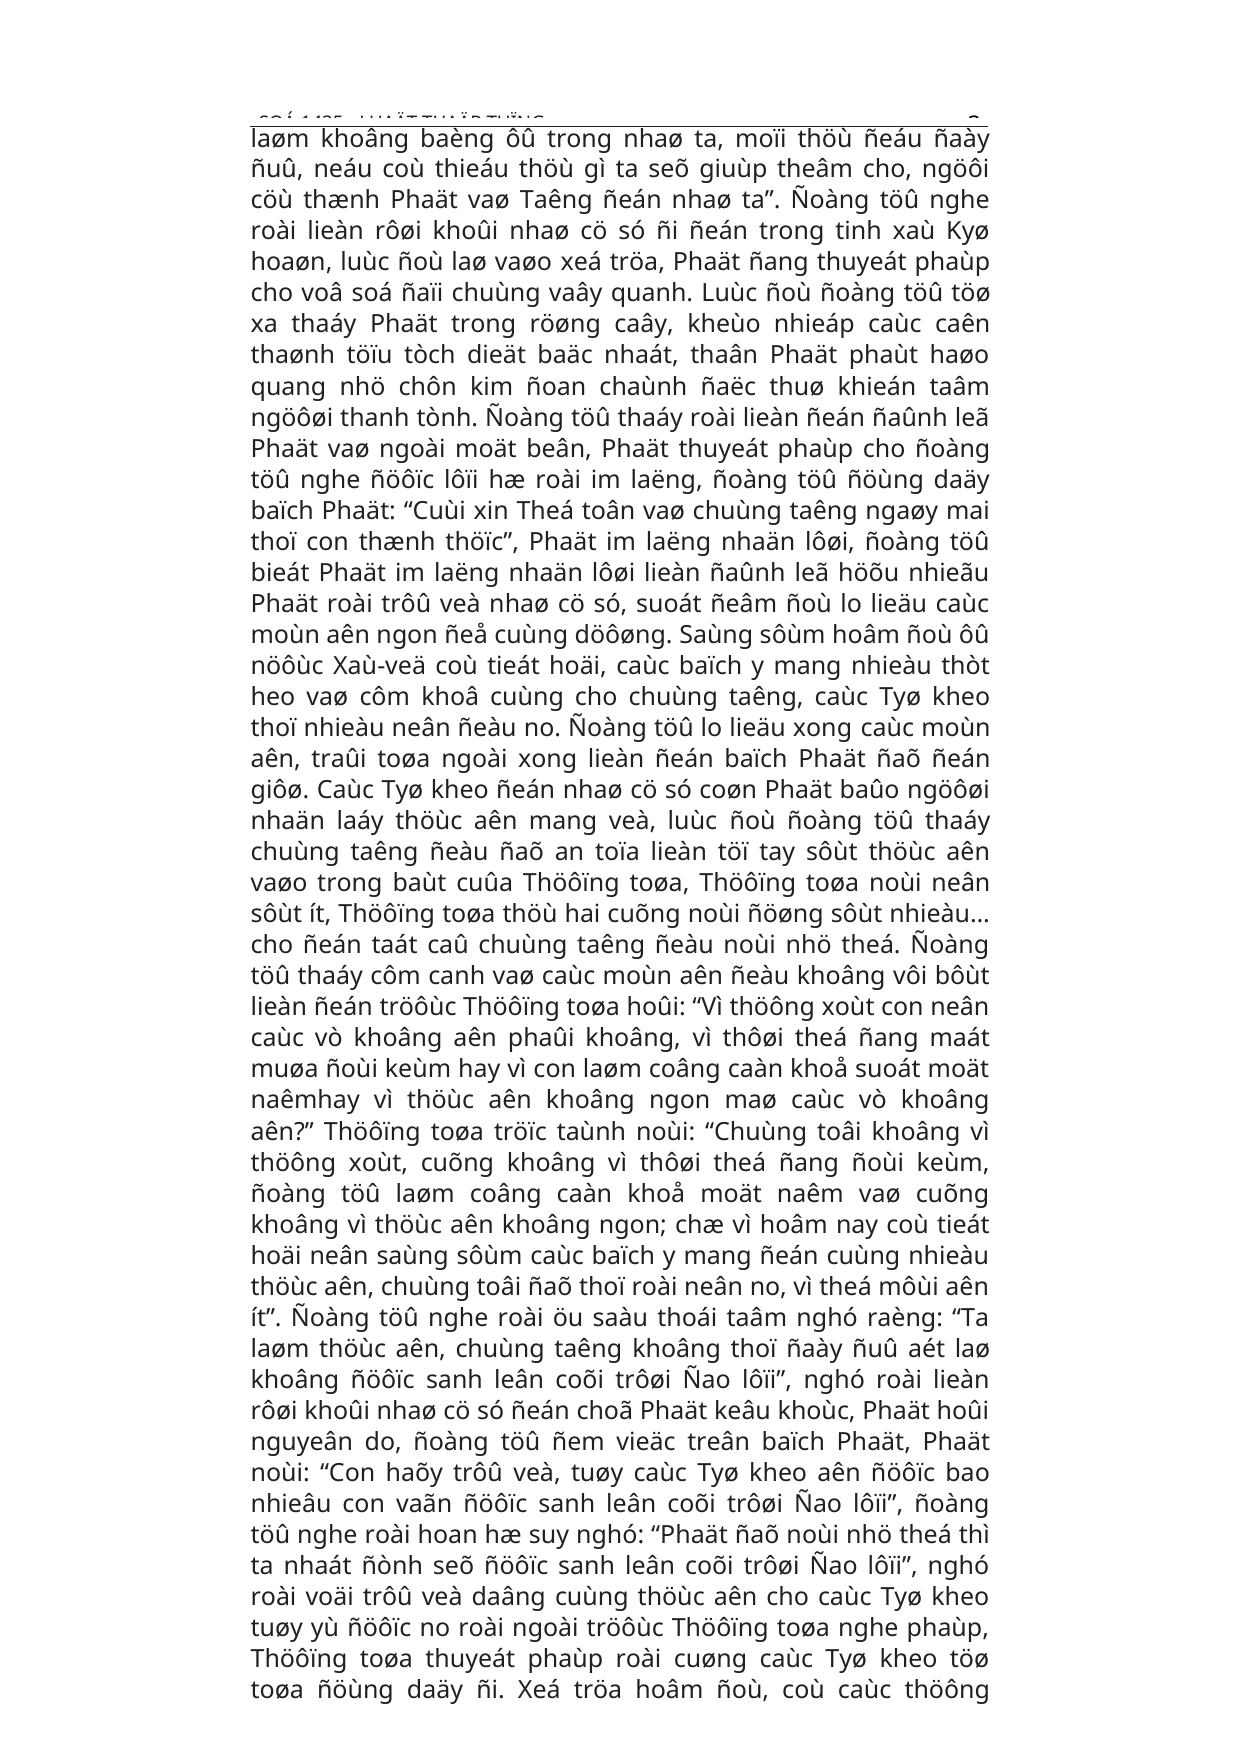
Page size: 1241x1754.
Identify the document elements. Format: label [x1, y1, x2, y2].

text [250, 123, 990, 1706]
